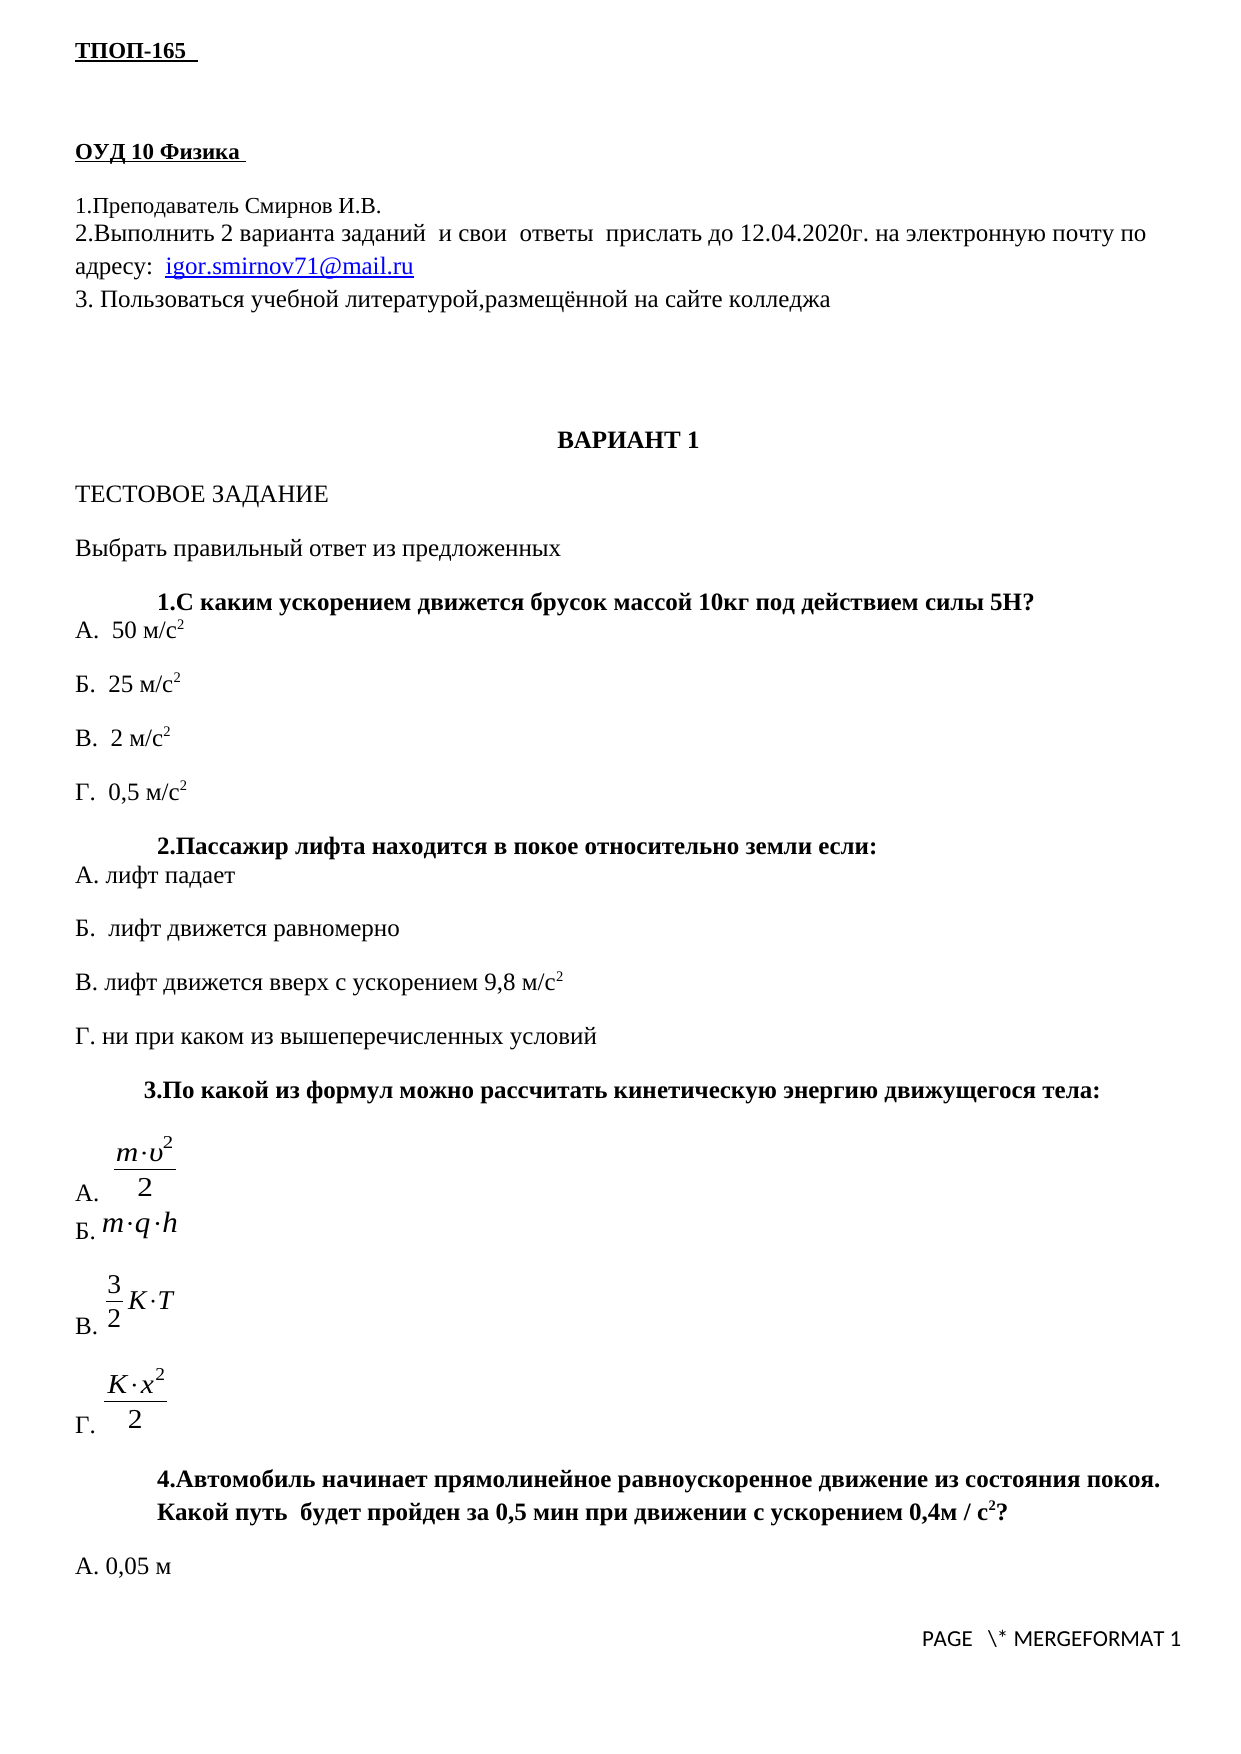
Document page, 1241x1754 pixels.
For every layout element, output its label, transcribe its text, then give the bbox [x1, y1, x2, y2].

list 4.Автомобиль начинает прямолинейное равноускоренное движение из состояния покоя. Какой путь будет пройден за 0,5 мин при движении с ускорением 0,4м / с2? [157, 1464, 1181, 1526]
text А. [75, 1133, 1181, 1207]
text Б. лифт движется равномерно [75, 913, 1181, 942]
text А. 50 м/с2 [75, 616, 1181, 644]
text Б. [75, 1207, 1181, 1245]
text В. лифт движется вверх с ускорением 9,8 м/с2 [75, 967, 1181, 996]
text Г. ни при каком из вышеперечисленных условий [75, 1021, 1181, 1050]
text 1.С каким ускорением движется брусок массой 10кг под действием силы 5Н? [157, 587, 1181, 616]
text А. 0,05 м [75, 1551, 1181, 1579]
text ВАРИАНТ 1 [75, 425, 1181, 454]
text Г. 0,5 м/с2 [75, 777, 1181, 806]
text А. лифт падает [75, 860, 1181, 888]
text В. [75, 1270, 1181, 1339]
text ОУД 10 Физика [75, 138, 1181, 164]
text Выбрать правильный ответ из предложенных [75, 533, 1181, 562]
text 2.Выполнить 2 варианта заданий и свои ответы прислать до 12.04.2020г. на электронную почту по адресу: igor.smirnov71@mail.ru [75, 218, 1181, 280]
text Б. 25 м/с2 [75, 669, 1181, 698]
text 1.Преподаватель Смирнов И.В. [75, 192, 1181, 218]
text 2.Пассажир лифта находится в покое относительно земли если: [157, 831, 1181, 860]
text ТЕСТОВОЕ ЗАДАНИЕ [75, 479, 1181, 508]
text 3. Пользоваться учебной литературой,размещённой на сайте колледжа [75, 284, 1181, 313]
text 3.По какой из формул можно рассчитать кинетическую энергию движущегося тела: [75, 1075, 1181, 1104]
text Г. [75, 1365, 1181, 1439]
text ТПОП-165 [75, 37, 1181, 64]
text В. 2 м/с2 [75, 723, 1181, 752]
